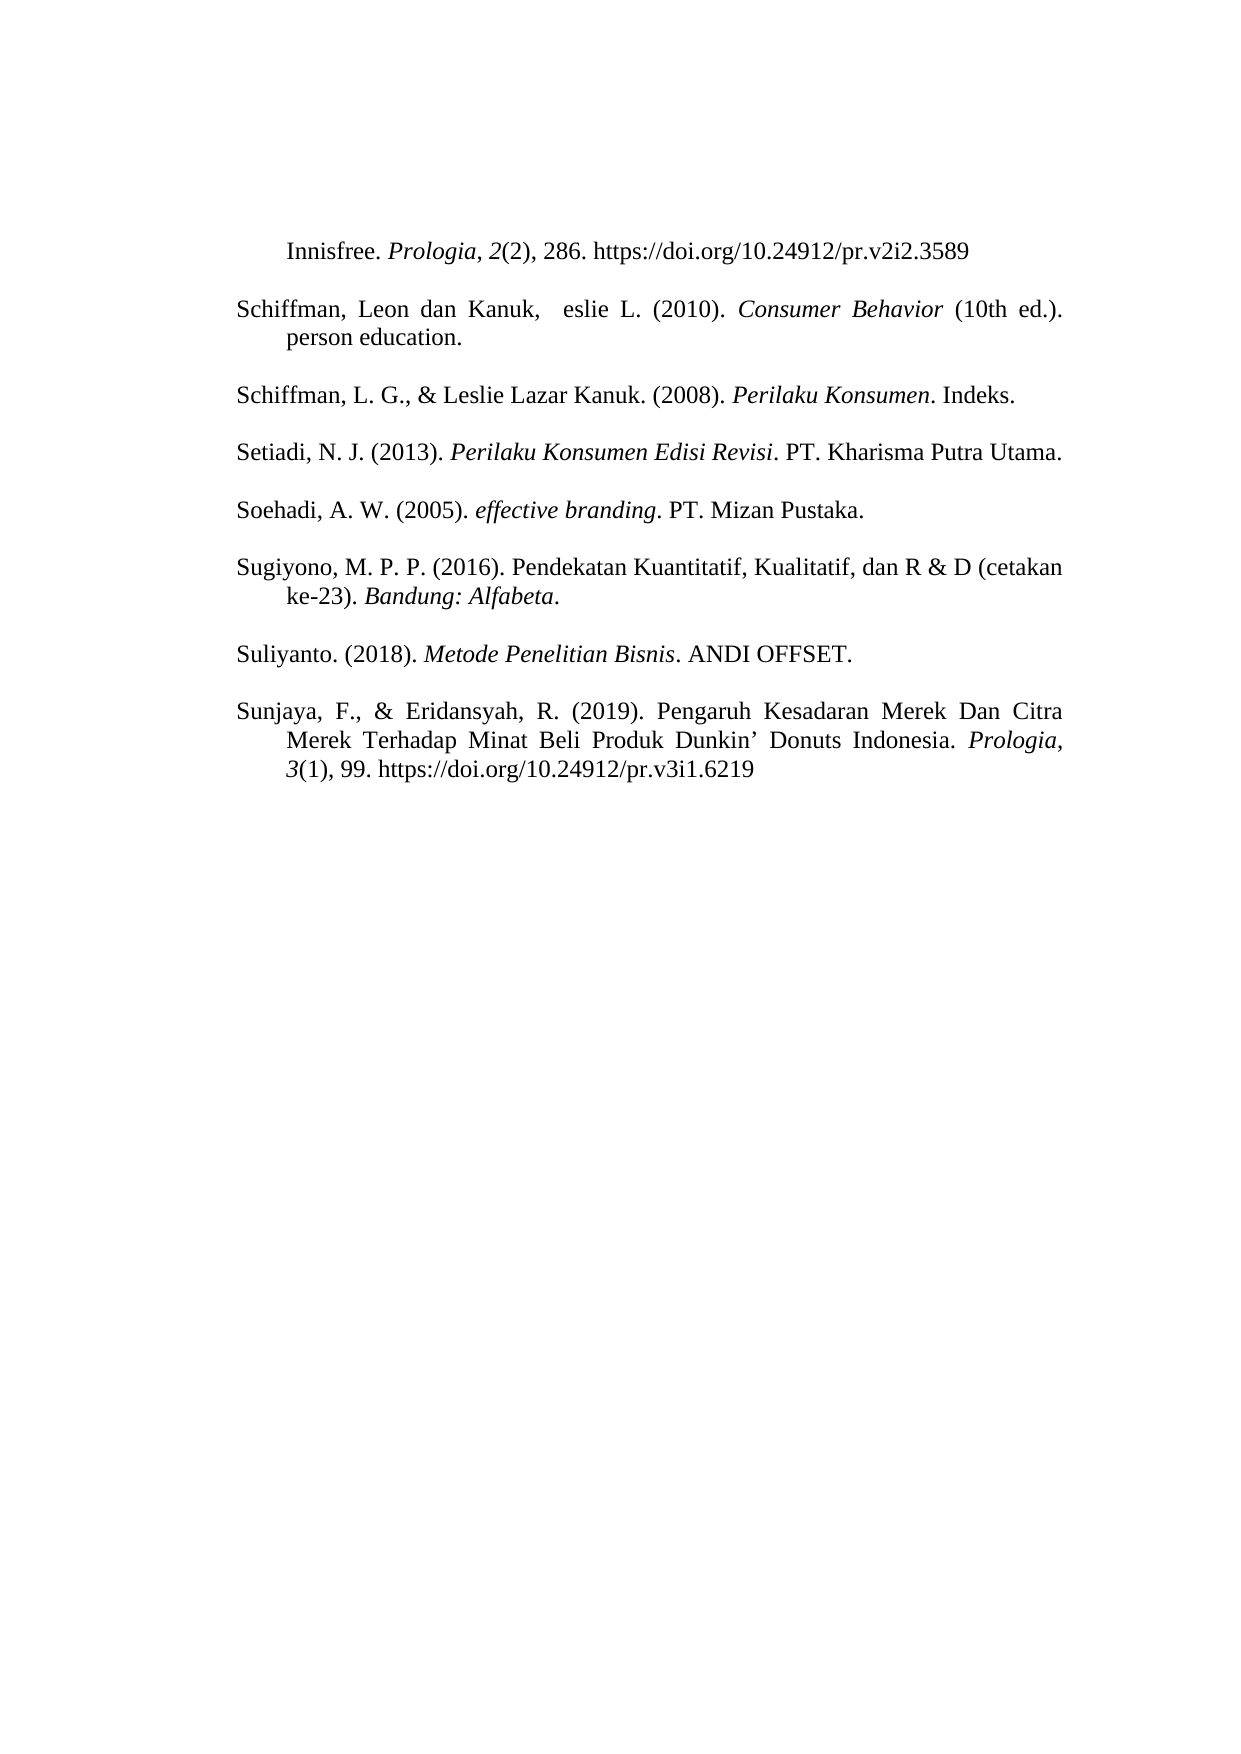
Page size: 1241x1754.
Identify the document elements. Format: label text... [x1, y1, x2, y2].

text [236, 236, 1063, 265]
text Sunjaya, F., & Eridansyah, R. (2019). Pengaruh Kesadaran Merek Dan Citra Merek Terhadap Minat Beli Produk Dunkin’ Donuts Indonesia. Prologia, 3(1), 99. https://doi.org/10.24912/pr.v3i1.6219 [236, 696, 1063, 782]
text Sugiyono, M. P. P. (2016). Pendekatan Kuantitatif, Kualitatif, dan R & D (cetakan ke-23). Bandung: Alfabeta. [236, 552, 1063, 610]
text Schiffman, L. G., & Leslie Lazar Kanuk. (2008). Perilaku Konsumen. Indeks. [236, 380, 1063, 409]
text Schiffman, Leon dan Kanuk, eslie L. (2010). Consumer Behavior (10th ed.). person education. [236, 294, 1063, 351]
text Setiadi, N. J. (2013). Perilaku Konsumen Edisi Revisi. PT. Kharisma Putra Utama. [236, 437, 1063, 466]
text Soehadi, A. W. (2005). effective branding. PT. Mizan Pustaka. [236, 495, 1063, 524]
text Suliyanto. (2018). Metode Penelitian Bisnis. ANDI OFFSET. [236, 639, 1063, 667]
